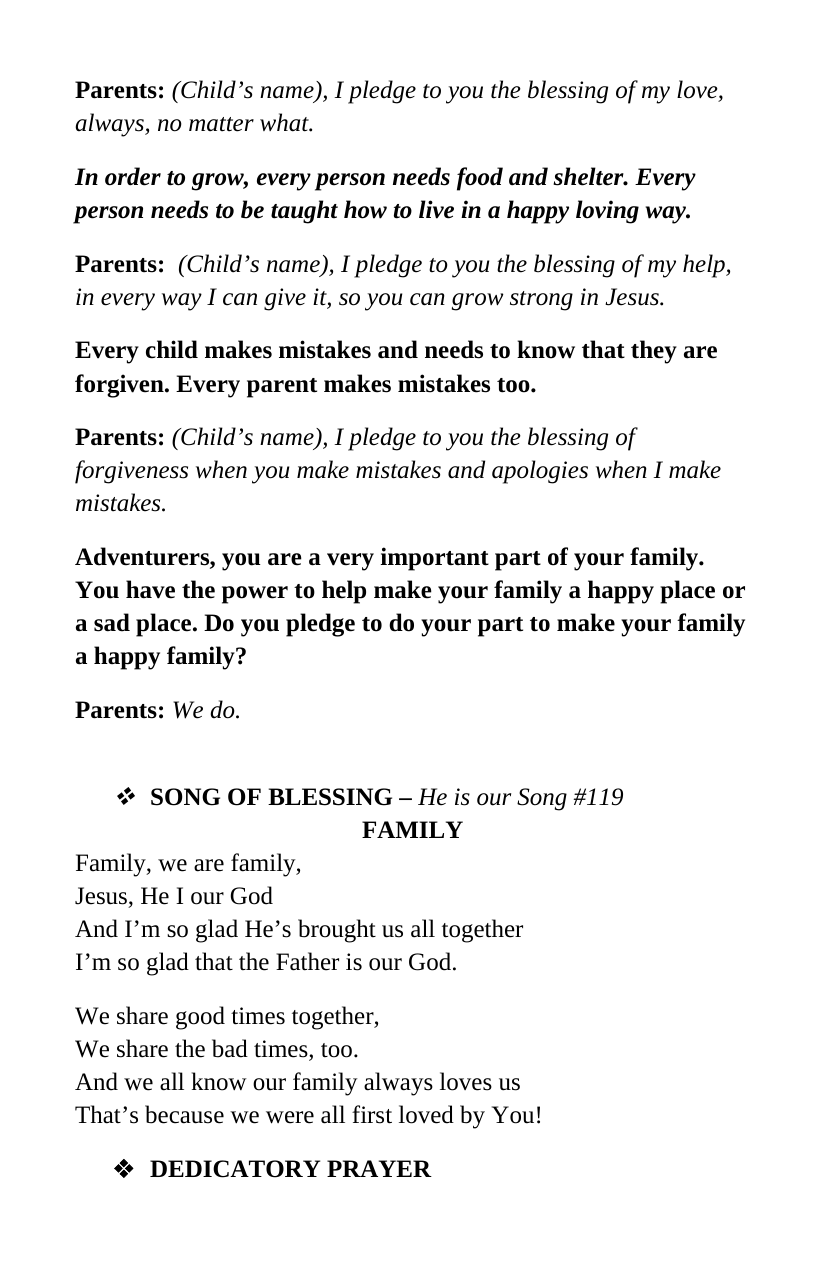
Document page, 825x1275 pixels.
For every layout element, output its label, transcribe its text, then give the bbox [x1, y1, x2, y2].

text Parents: (Child’s name), I pledge to you the blessing of my help, in every way I can give it, so you can grow strong in Jesus. [75, 249, 750, 311]
text Adventurers, you are a very important part of your family. You have the power to help make your family a happy place or a sad place. Do you pledge to do your part to make your family a happy family? [75, 542, 750, 670]
text Parents: (Child’s name), I pledge to you the blessing of my love, always, no matter what. [75, 75, 750, 137]
list SONG OF BLESSING – He is our Song #119 [112, 782, 750, 811]
text Family, we are family, [75, 848, 750, 877]
text That’s because we were all first loved by You! [75, 1100, 750, 1129]
text In order to grow, every person needs food and shelter. Every person needs to be taught how to live in a happy loving way. [75, 162, 750, 224]
list DEDICATORY PRAYER [112, 1154, 750, 1183]
text And we all know our family always loves us [75, 1067, 750, 1096]
text We share the bad times, too. [75, 1034, 750, 1063]
text Every child makes mistakes and needs to know that they are forgiven. Every parent makes mistakes too. [75, 336, 750, 397]
text I’m so glad that the Father is our God. [75, 947, 750, 976]
text Jesus, He I our God [75, 881, 750, 910]
text We share good times together, [75, 1001, 750, 1030]
text Parents: We do. [75, 695, 750, 724]
text Parents: (Child’s name), I pledge to you the blessing of forgiveness when you make mistakes and apologies when I make mistakes. [75, 422, 750, 517]
text And I’m so glad He’s brought us all together [75, 914, 750, 943]
text FAMILY [75, 815, 750, 844]
